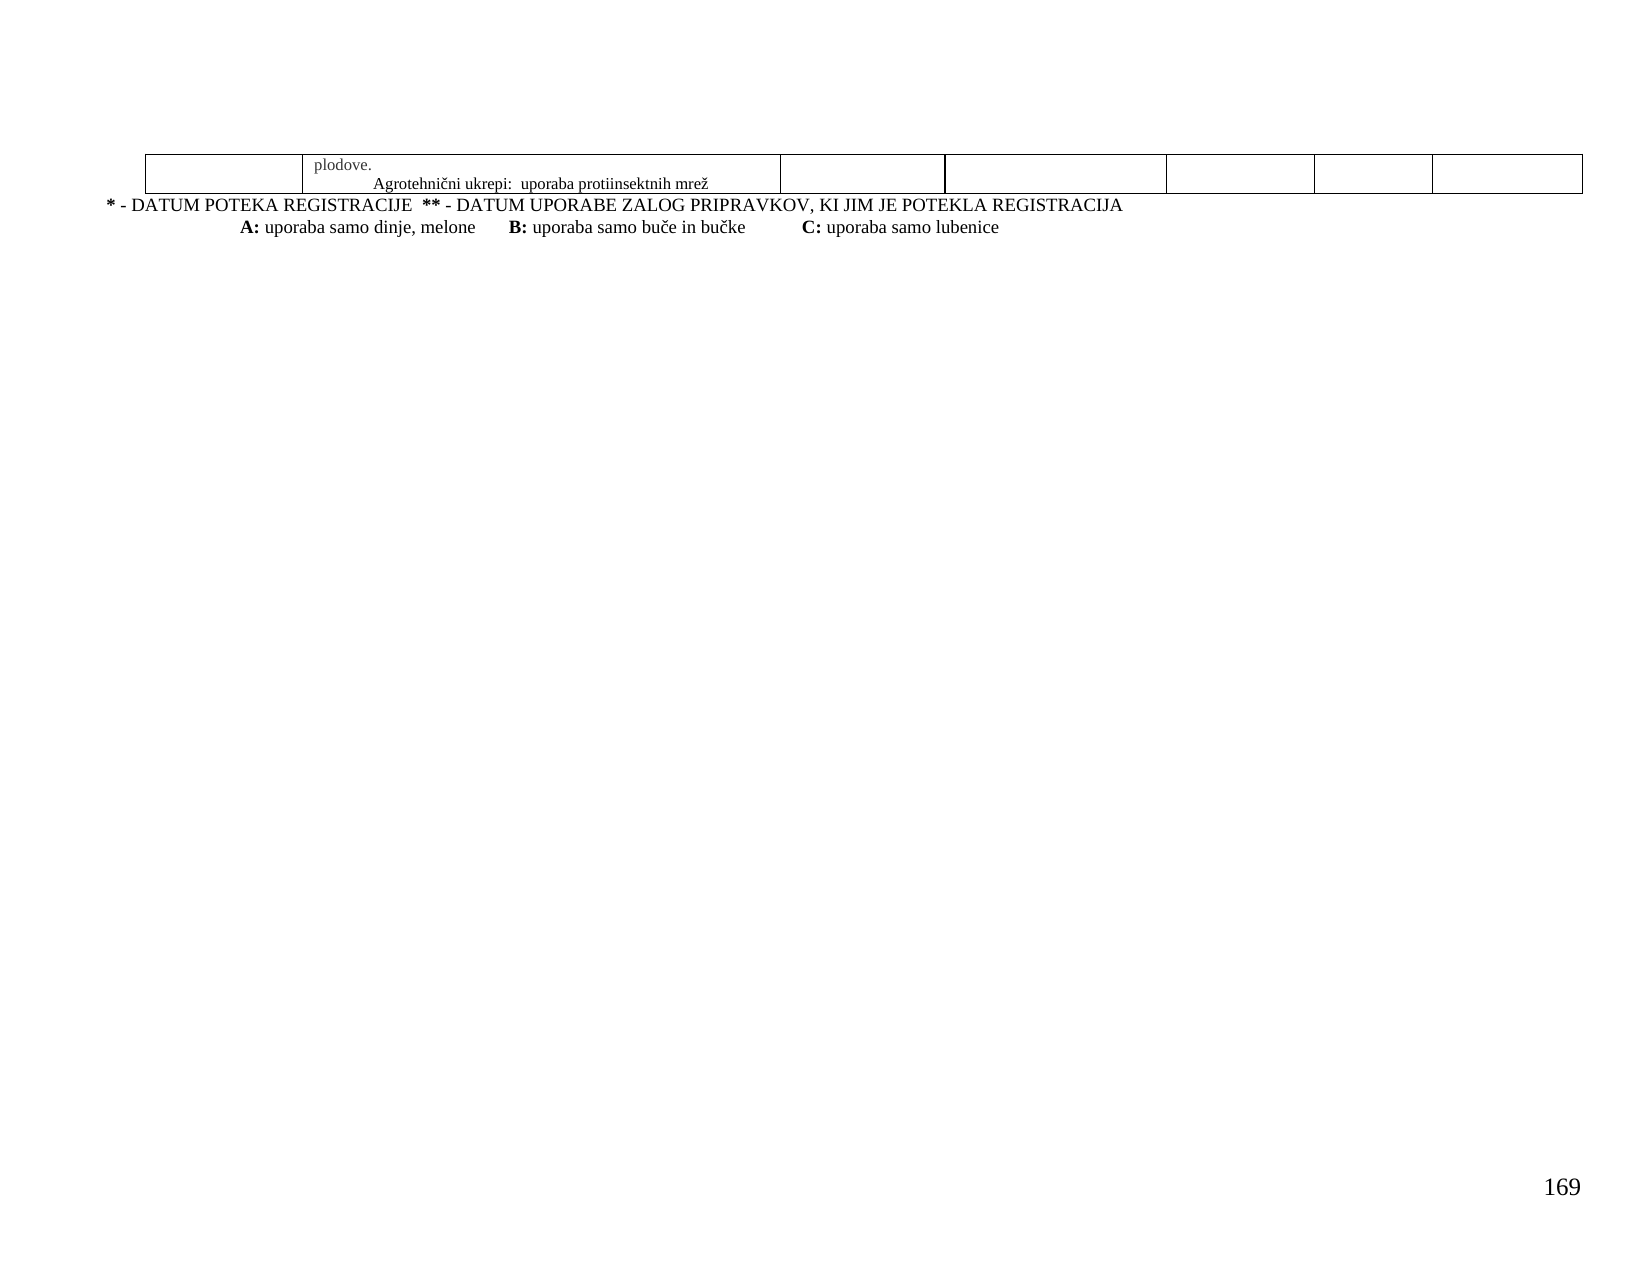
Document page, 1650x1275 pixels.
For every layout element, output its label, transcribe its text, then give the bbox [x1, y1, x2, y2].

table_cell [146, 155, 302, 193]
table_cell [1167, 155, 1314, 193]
text * - DATUM POTEKA REGISTRACIJE ** - DATUM UPORABE ZALOG PRIPRAVKOV, KI JIM JE POTEKLA REGISTRACIJA [92, 194, 1581, 216]
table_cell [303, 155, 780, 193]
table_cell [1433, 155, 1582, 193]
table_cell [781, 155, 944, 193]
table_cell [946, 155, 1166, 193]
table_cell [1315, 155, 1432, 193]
text A: uporaba samo dinje, melone B: uporaba samo buče in bučke C: uporaba samo lubenice [214, 216, 1581, 237]
